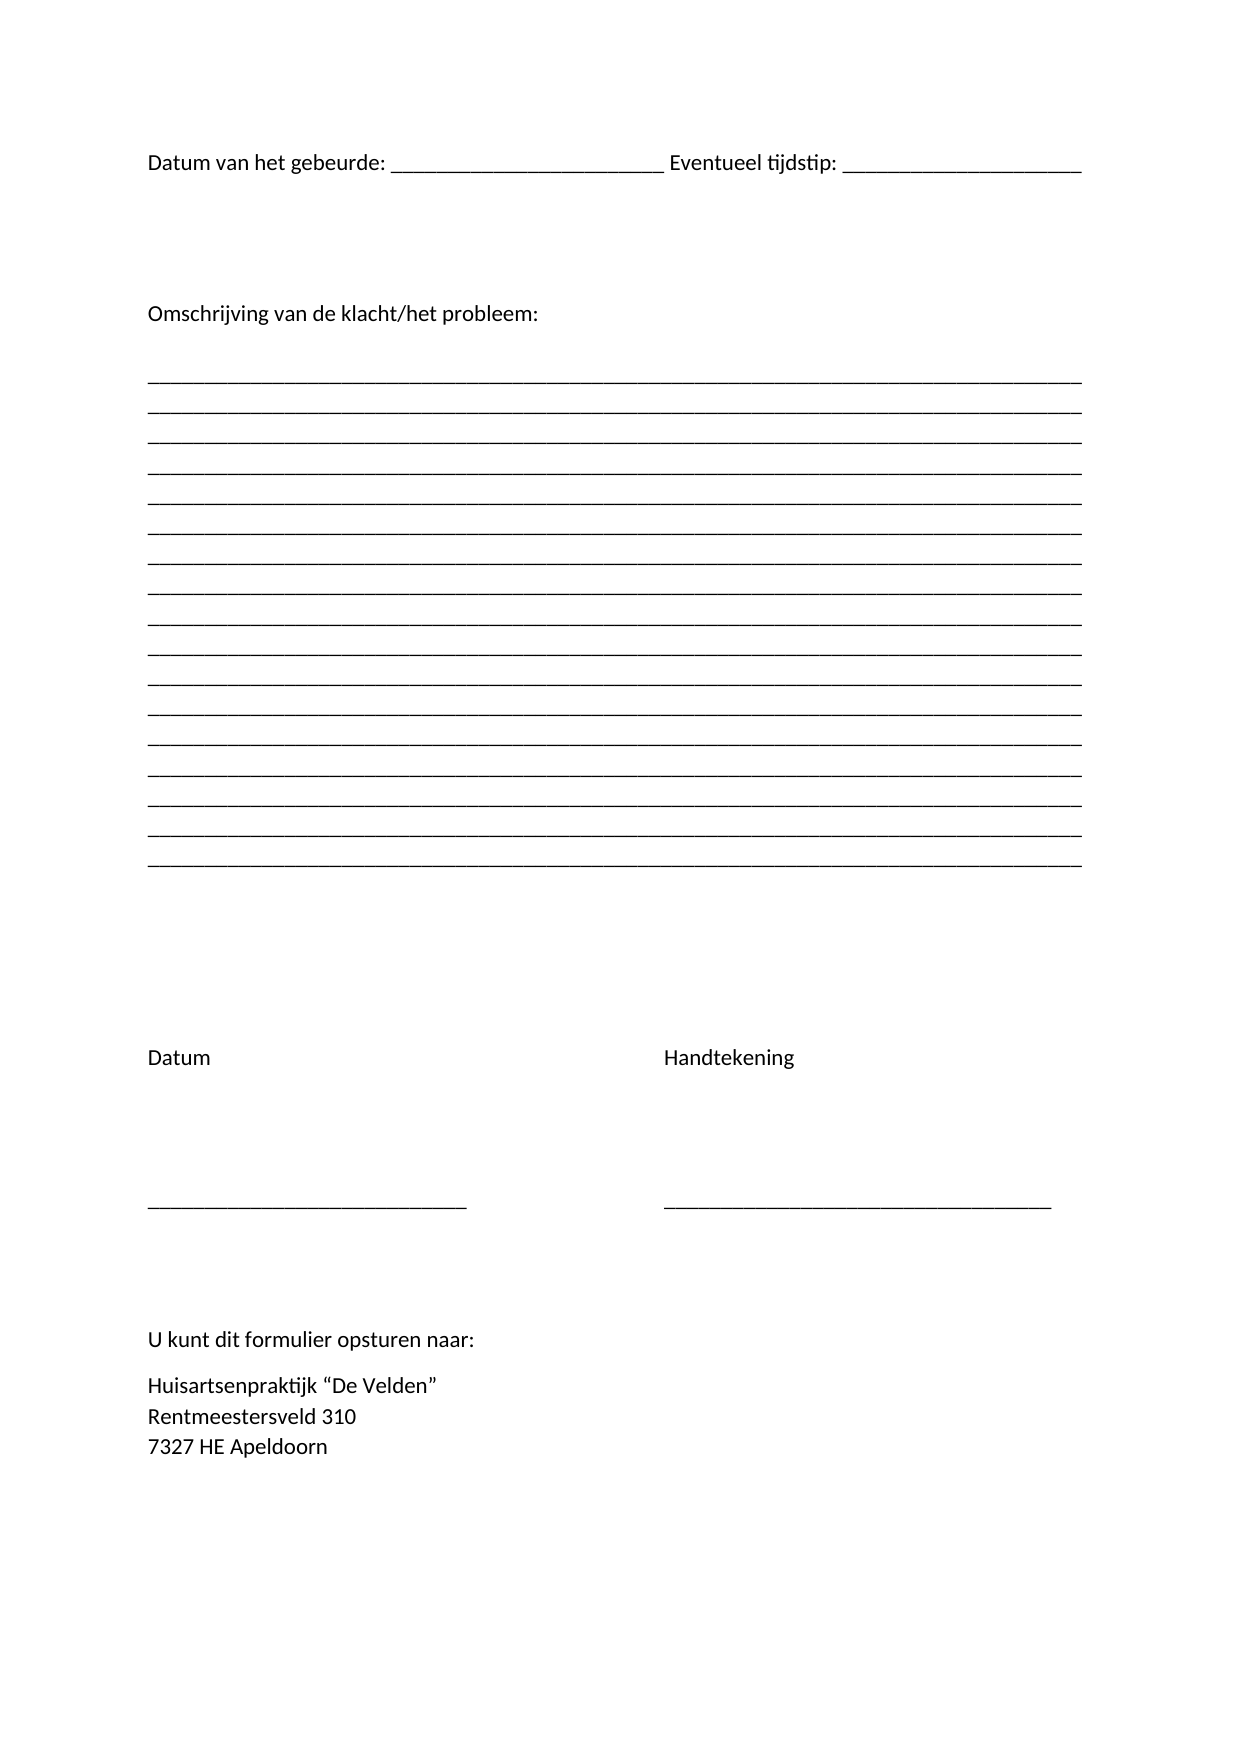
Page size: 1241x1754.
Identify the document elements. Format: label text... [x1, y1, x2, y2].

text 7327 HE Apeldoorn [148, 1432, 1093, 1460]
text __________________________________________________________________________________________________________________________________________________________________________________________________________________________________________________________________________________________________________________________________________________________________________________________________________________________________________________________________________________________________________________________________________________________________________________________________________________________________________________________________________________________________________________________________________________________________________________________________________________________________________________________________________________________________________________________________________________________________________________________________________________________________________________________________________________________________________________________________________________________________________________________________________________________________________________________________________________________________________________________________________________________________________________________________________________________________________________ [148, 359, 1093, 870]
text U kunt dit formulier opsturen naar: [148, 1325, 1093, 1353]
text Rentmeestersveld 310 [148, 1402, 1093, 1430]
text ____________________________ __________________________________ [148, 1184, 1093, 1212]
text Omschrijving van de klacht/het probleem: [148, 299, 1093, 327]
text Huisartsenpraktijk “De Velden” [148, 1372, 1093, 1399]
text Datum van het gebeurde: ________________________ Eventueel tijdstip: _____________________ [148, 148, 1093, 176]
text Datum Handtekening [148, 1043, 1093, 1071]
